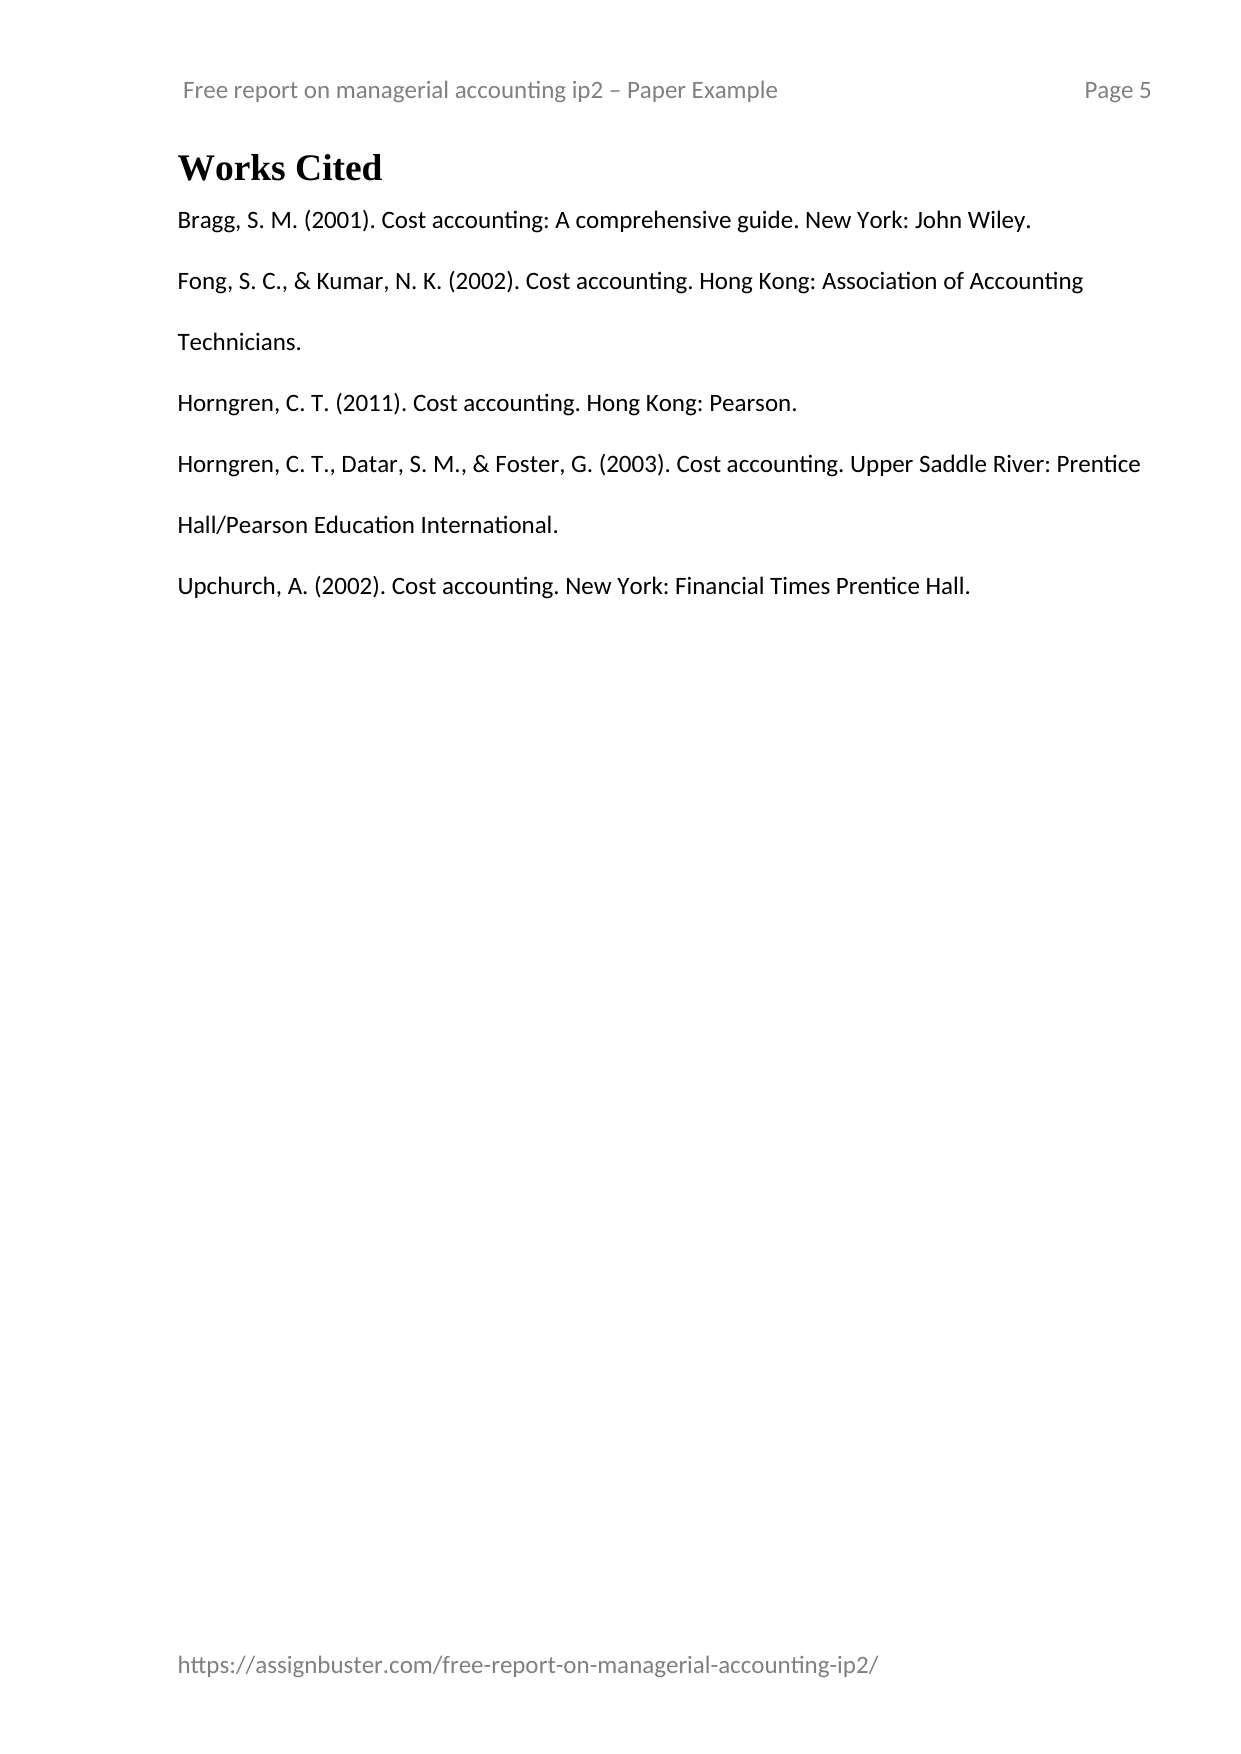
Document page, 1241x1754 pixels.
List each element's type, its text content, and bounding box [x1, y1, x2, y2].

subtitle Works Cited [177, 145, 1152, 188]
text Bragg, S. M. (2001). Cost accounting: A comprehensive guide. New York: John Wiley. Fong, S. C., & Kumar, N. K. (2002). Cost accounting. Hong Kong: Association of Accounting Technicians. Horngren, C. T. (2011). Cost accounting. Hong Kong: Pearson. Horngren, C. T., Datar, S. M., & Foster, G. (2003). Cost accounting. Upper Saddle River: Prentice Hall/Pearson Education International. Upchurch, A. (2002). Cost accounting. New York: Financial Times Prentice Hall. [177, 204, 1152, 601]
